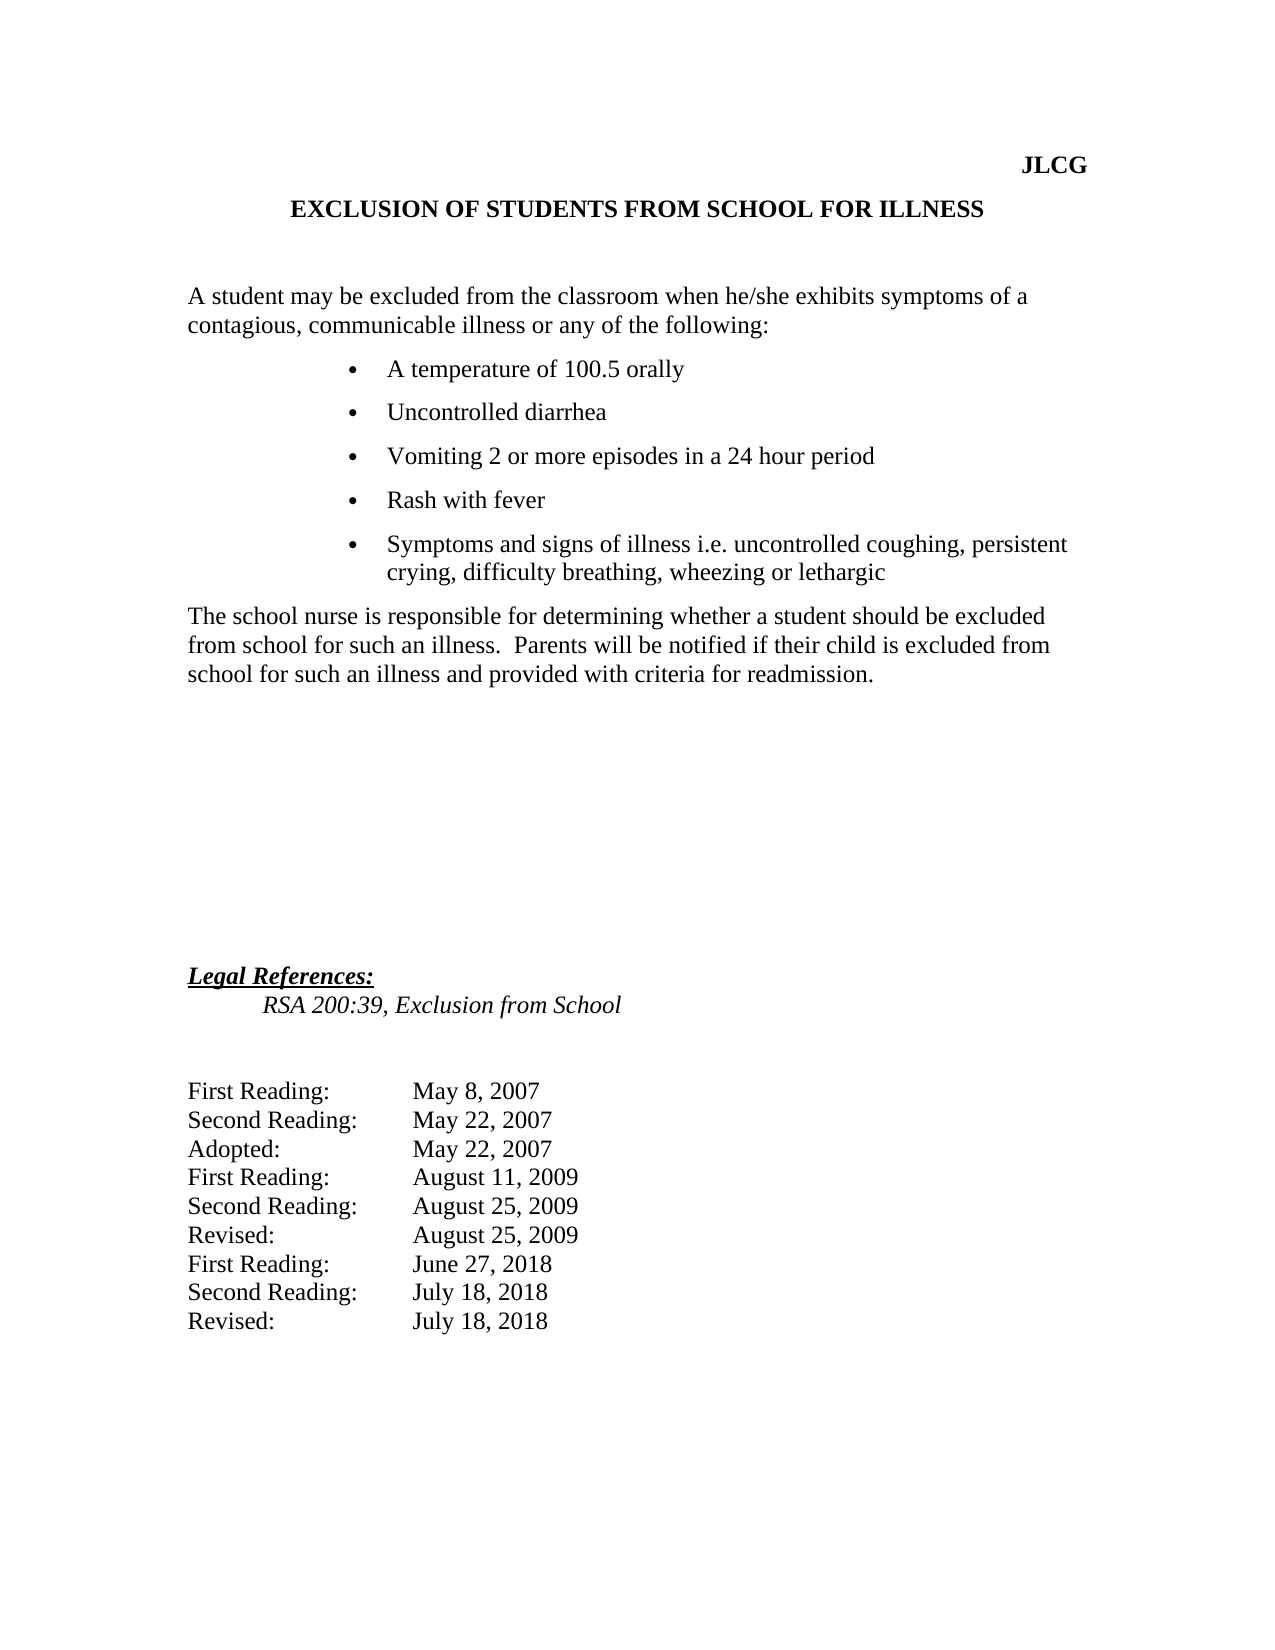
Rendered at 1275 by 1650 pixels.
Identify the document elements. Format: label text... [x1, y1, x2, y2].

text Revised: August 25, 2009 [187, 1220, 1087, 1249]
list A temperature of 100.5 orally [349, 354, 1087, 382]
text First Reading: June 27, 2018 [187, 1249, 1087, 1277]
text Legal References: [187, 961, 1087, 990]
list Vomiting 2 or more episodes in a 24 hour period [349, 441, 1087, 470]
list Rash with fever [349, 485, 1087, 514]
text Second Reading: July 18, 2018 [187, 1277, 1087, 1306]
list Symptoms and signs of illness i.e. uncontrolled coughing, persistent crying, difficulty breathing, wheezing or lethargic [349, 529, 1087, 586]
text Second : May 22, 2007 [187, 1105, 1087, 1134]
text First : August 11, 2009 [187, 1162, 1087, 1191]
text Revised: July 18, 2018 [187, 1306, 1087, 1335]
text The school nurse is responsible for determining whether a student should be excluded from school for such an illness. Parents will be notified if their child is excluded from school for such an illness and provided with criteria for readmission. [187, 601, 1087, 687]
text A student may be excluded from the classroom when he/she exhibits symptoms of a contagious, communicable illness or any of the following: [187, 281, 1087, 339]
text First : May 8, 2007 [187, 1076, 1087, 1105]
text Adopted: May 22, 2007 [187, 1134, 1087, 1162]
text RSA 200:39, Exclusion from School [262, 990, 1087, 1019]
list Uncontrolled diarrhea [349, 397, 1087, 426]
text Second : August 25, 2009 [187, 1191, 1087, 1220]
text EXCLUSION OF STUDENTS FROM SCHOOL FOR ILLNESS [187, 194, 1087, 222]
text JLCG [187, 150, 1087, 179]
